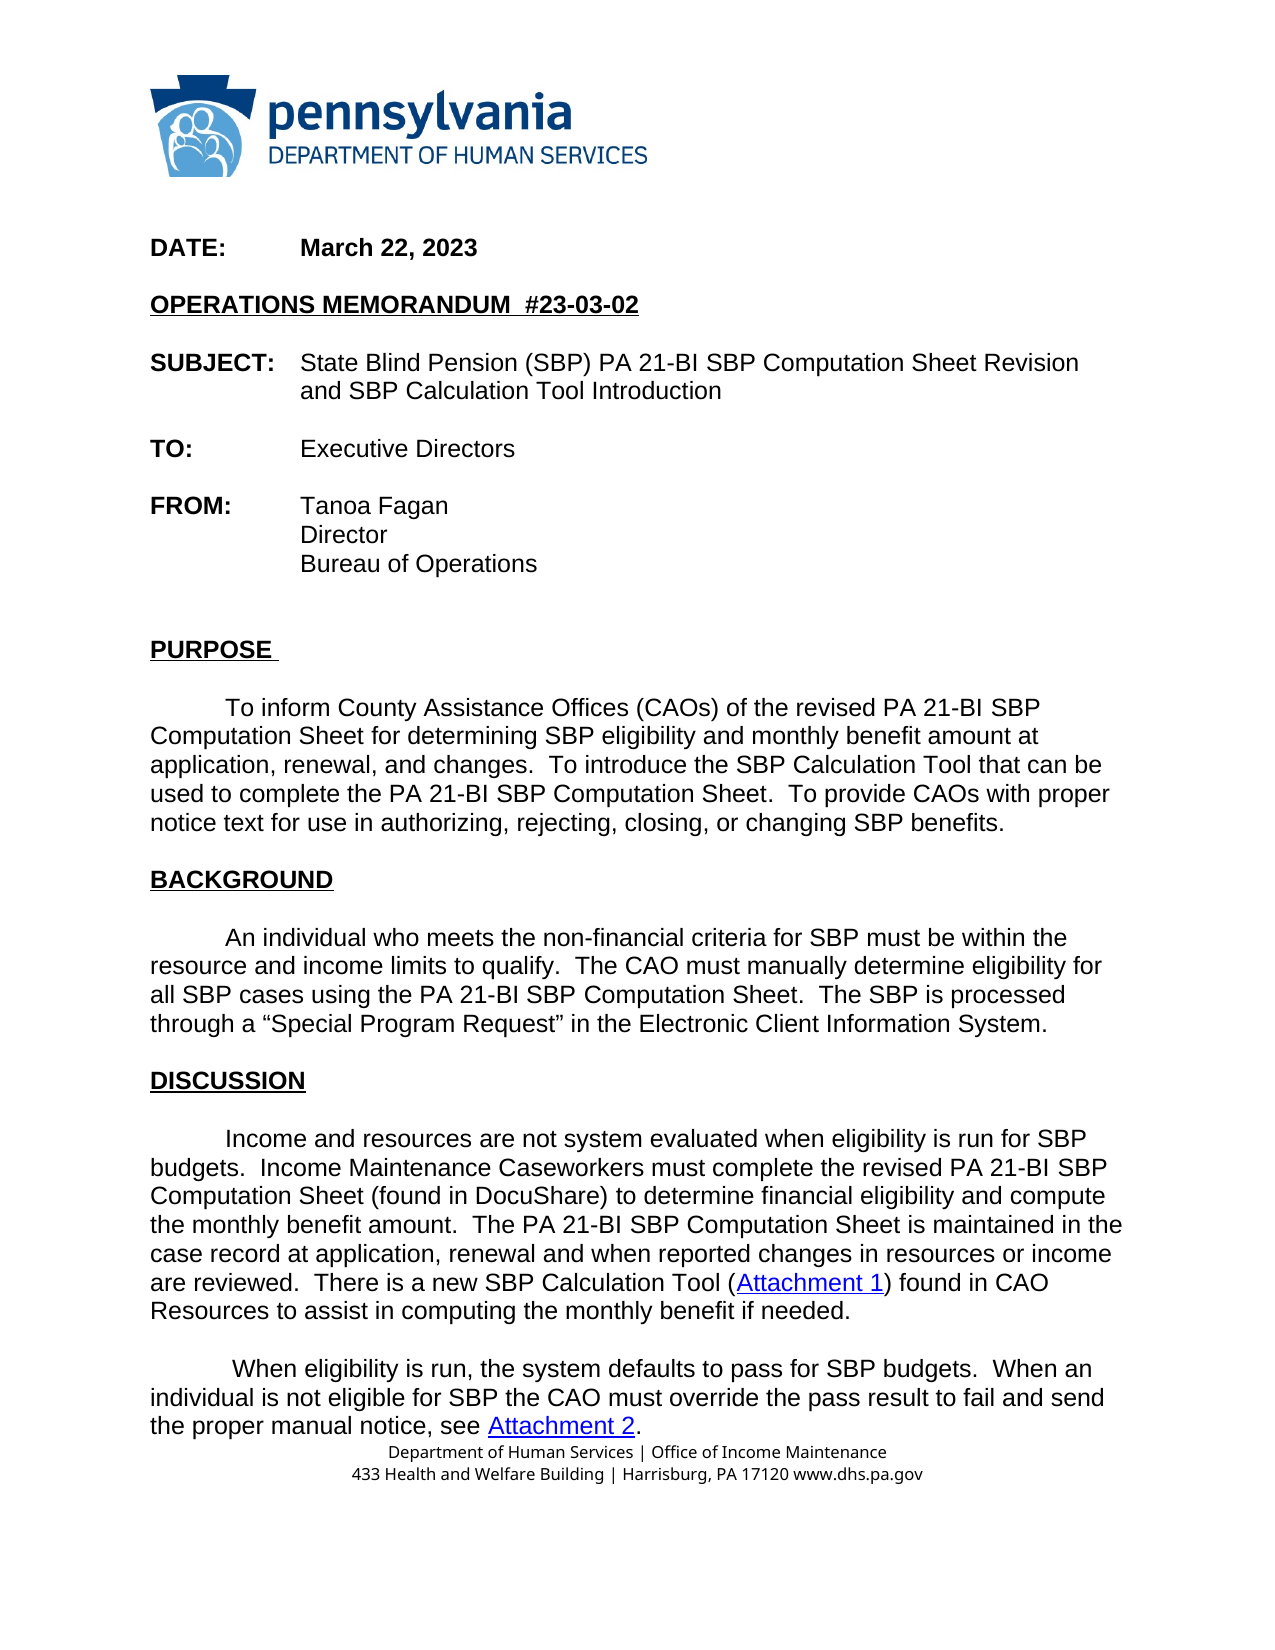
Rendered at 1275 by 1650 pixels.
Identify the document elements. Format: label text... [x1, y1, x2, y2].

text DISCUSSION [150, 1066, 1125, 1095]
text SUBJECT: State Blind Pension (SBP) PA 21-BI SBP Computation Sheet Revision and SBP Calculation Tool Introduction [150, 347, 1125, 405]
text An individual who meets the non-financial criteria for SBP must be within the resource and income limits to qualify. The CAO must manually determine eligibility for all SBP cases using the PA 21-BI SBP Computation Sheet. The SBP is processed through a “Special Program Request” in the Electronic Client Information System. [150, 922, 1125, 1037]
picture [150, 75, 647, 177]
text TO: Executive Directors [150, 434, 1125, 462]
text When eligibility is run, the system defaults to pass for SBP budgets. When an individual is not eligible for SBP the CAO must override the pass result to fail and send the proper manual notice, see Attachment 2. [150, 1354, 1125, 1440]
text FROM: Tanoa Fagan [150, 491, 1125, 520]
text Income and resources are not system evaluated when eligibility is run for SBP budgets. Income Maintenance Caseworkers must complete the revised PA 21-BI SBP Computation Sheet (found in DocuShare) to determine financial eligibility and compute the monthly benefit amount. The PA 21-BI SBP Computation Sheet is maintained in the case record at application, renewal and when reported changes in resources or income are reviewed. There is a new SBP Calculation Tool (Attachment 1) found in CAO Resources to assist in computing the monthly benefit if needed. [150, 1124, 1125, 1325]
text Bureau of Operations [150, 549, 1125, 577]
text To inform County Assistance Offices (CAOs) of the revised PA 21-BI SBP Computation Sheet for determining SBP eligibility and monthly benefit amount at application, renewal, and changes. To introduce the SBP Calculation Tool that can be used to complete the PA 21-BI SBP Computation Sheet. To provide CAOs with proper notice text for use in authorizing, rejecting, closing, or changing SBP benefits. [150, 692, 1125, 836]
text PURPOSE [150, 635, 1125, 664]
text Director [150, 520, 1125, 549]
text OPERATIONS MEMORANDUM #23-03-02 [150, 290, 1125, 319]
text DATE: March 22, 2023 [150, 232, 1125, 261]
text BACKGROUND [150, 865, 1125, 894]
